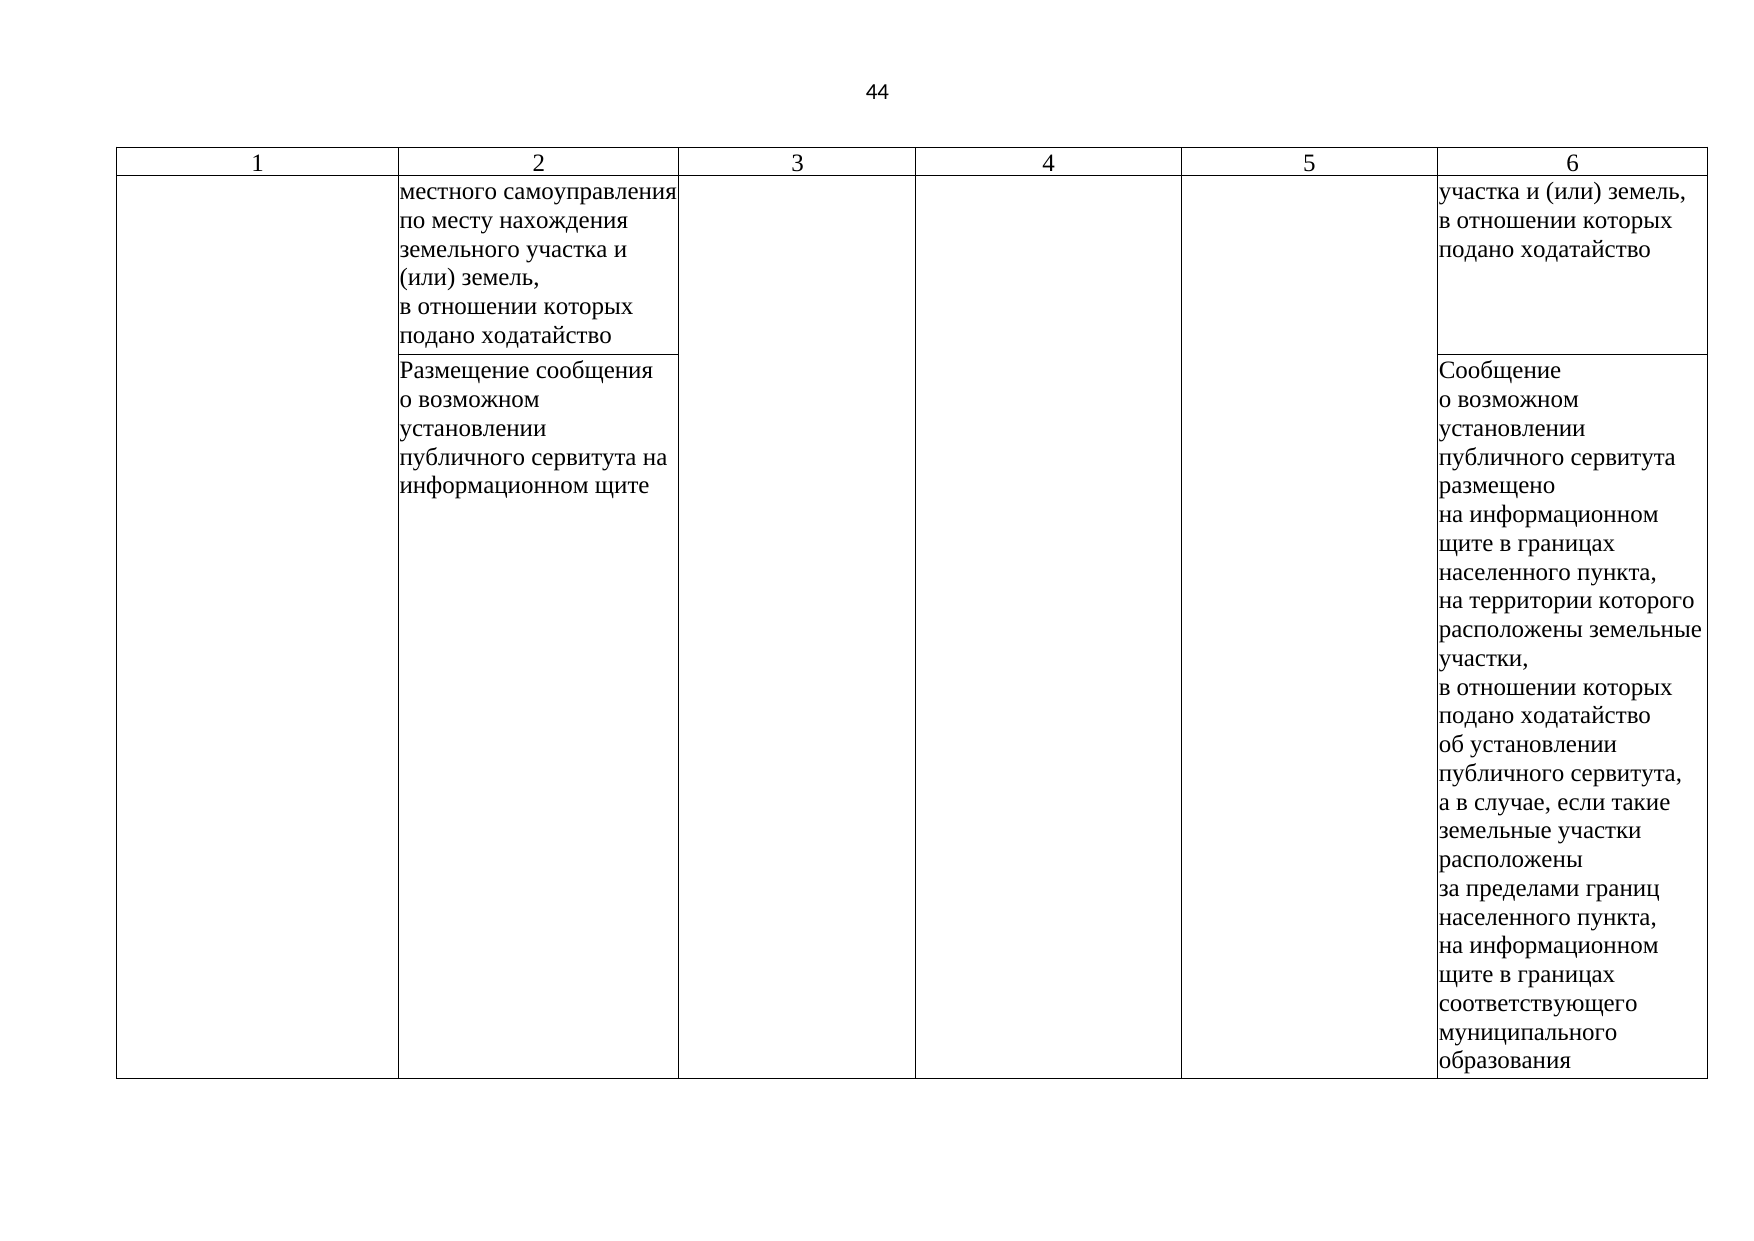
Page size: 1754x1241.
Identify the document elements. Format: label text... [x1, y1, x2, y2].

table_header 1 [117, 148, 398, 175]
table_cell местного самоуправления по месту нахождения земельного участка и (или) земель, в отношении которых подано ходатайство [399, 176, 678, 354]
table_cell [916, 176, 1181, 1078]
table_header 4 [916, 148, 1181, 175]
table_cell участка и (или) земель, в отношении которых подано ходатайство [1438, 176, 1707, 354]
table_cell [1182, 176, 1437, 1078]
table_cell Размещение сообщения о возможном установлении публичного сервитута на информационном щите [399, 355, 678, 1078]
table_cell [117, 176, 398, 1078]
table_cell [679, 176, 915, 1078]
table_header 3 [679, 148, 915, 175]
table_header 6 [1438, 148, 1707, 175]
table_header 2 [399, 148, 678, 175]
table_header 5 [1182, 148, 1437, 175]
table_cell Сообщение о возможном установлении публичного сервитута размещено на информационном щите в границах населенного пункта, на территории которого расположены земельные участки, в отношении которых подано ходатайство об установлении публичного сервитута, а в случае, если такие земельные участки расположены за пределами границ населенного пункта, на информационном щите в границах соответствующего муниципального образования [1438, 355, 1707, 1078]
